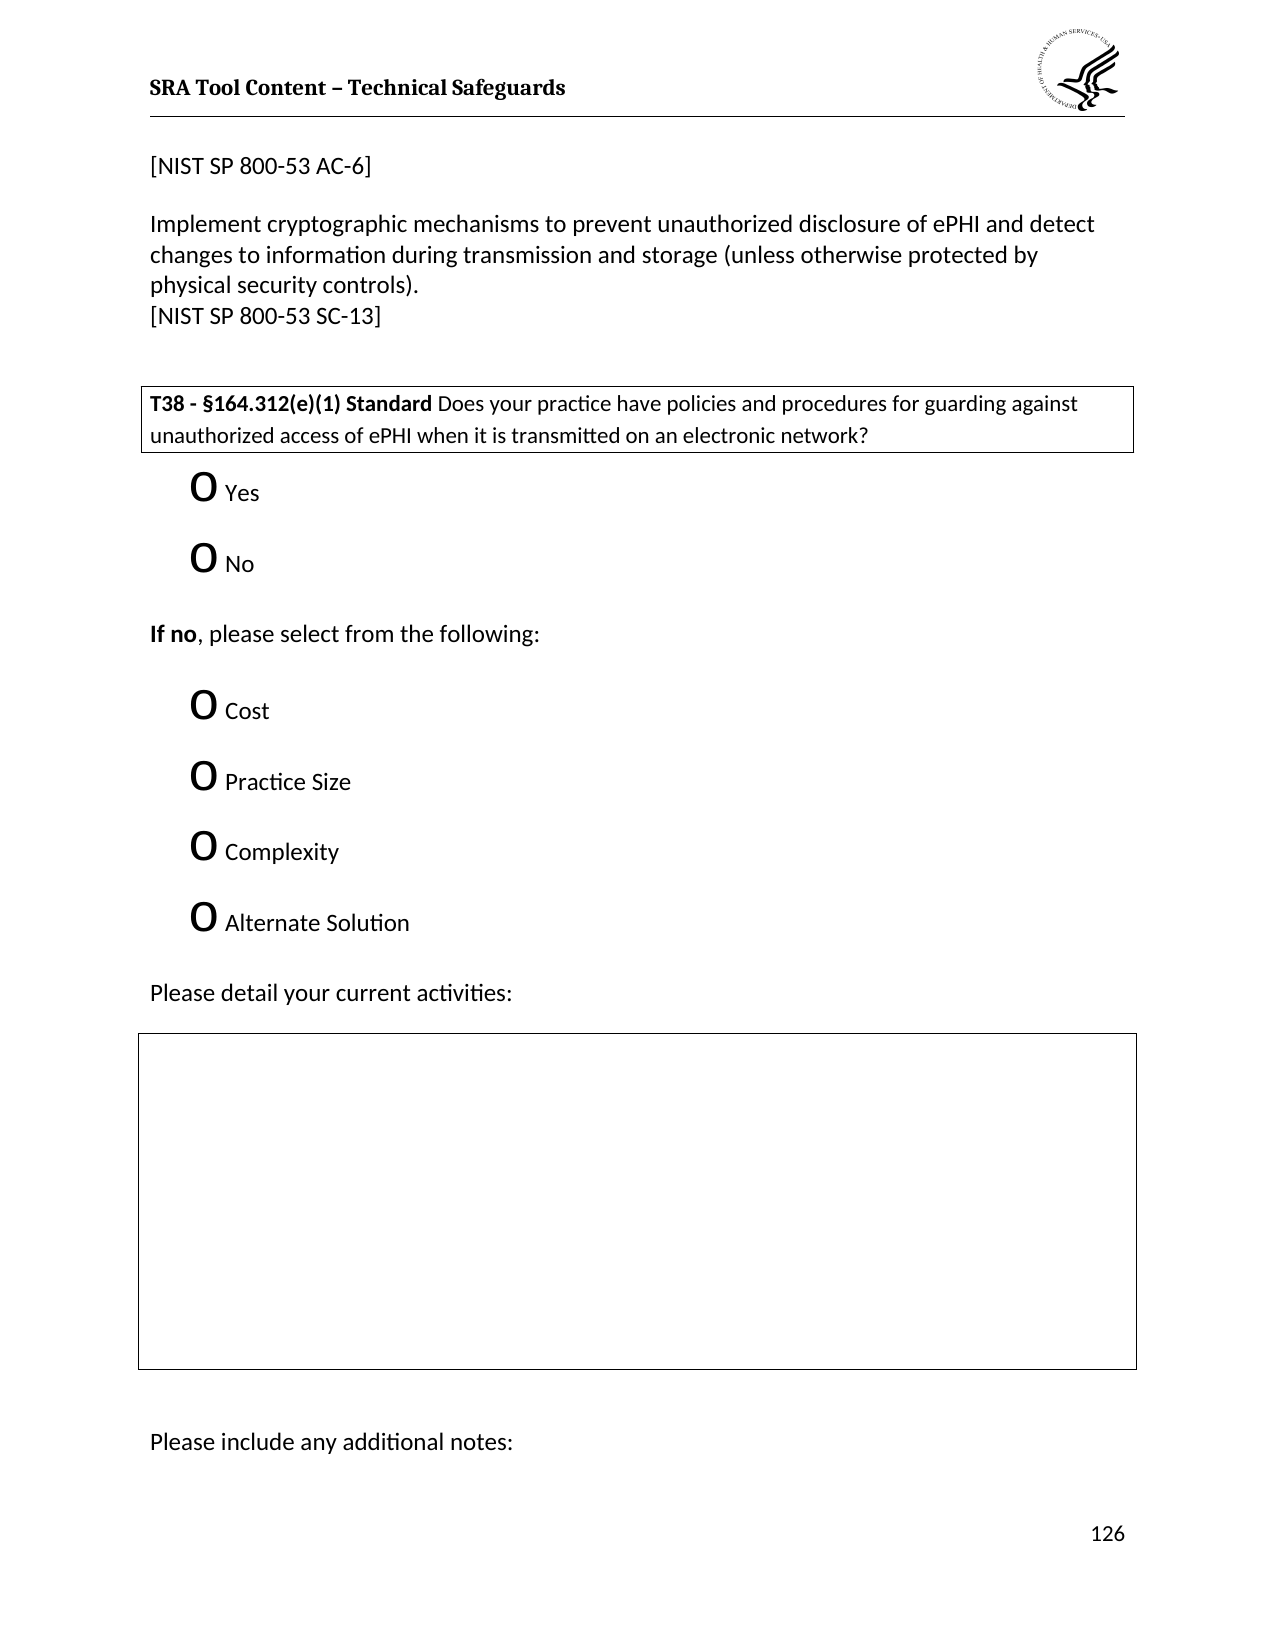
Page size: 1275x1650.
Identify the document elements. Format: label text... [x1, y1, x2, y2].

list Practice Size [187, 745, 1125, 806]
text If no, please select from the following: [150, 619, 1125, 649]
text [150, 150, 1125, 208]
text Implement cryptographic mechanisms to prevent unauthorized disclosure of ePHI and detect changes to information during transmission and storage (unless otherwise protected by physical security controls). [150, 208, 1125, 300]
list Cost [187, 674, 1125, 736]
text [NIST SP 800-53 SC-13] [150, 300, 1125, 331]
list No [187, 527, 1125, 589]
picture [1037, 29, 1119, 111]
subtitle T38 - §164.312(e)(1) Standard Does your practice have policies and procedures for guarding against unauthorized access of ePHI when it is transmitted on an electronic network? [142, 387, 1133, 452]
list Complexity [187, 816, 1125, 877]
text Please include any additional notes: [150, 1426, 1125, 1456]
table_header [139, 1034, 1136, 1369]
list Yes [187, 457, 1125, 518]
list Alternate Solution [187, 886, 1125, 947]
text Please detail your current activities: [150, 977, 1125, 1008]
